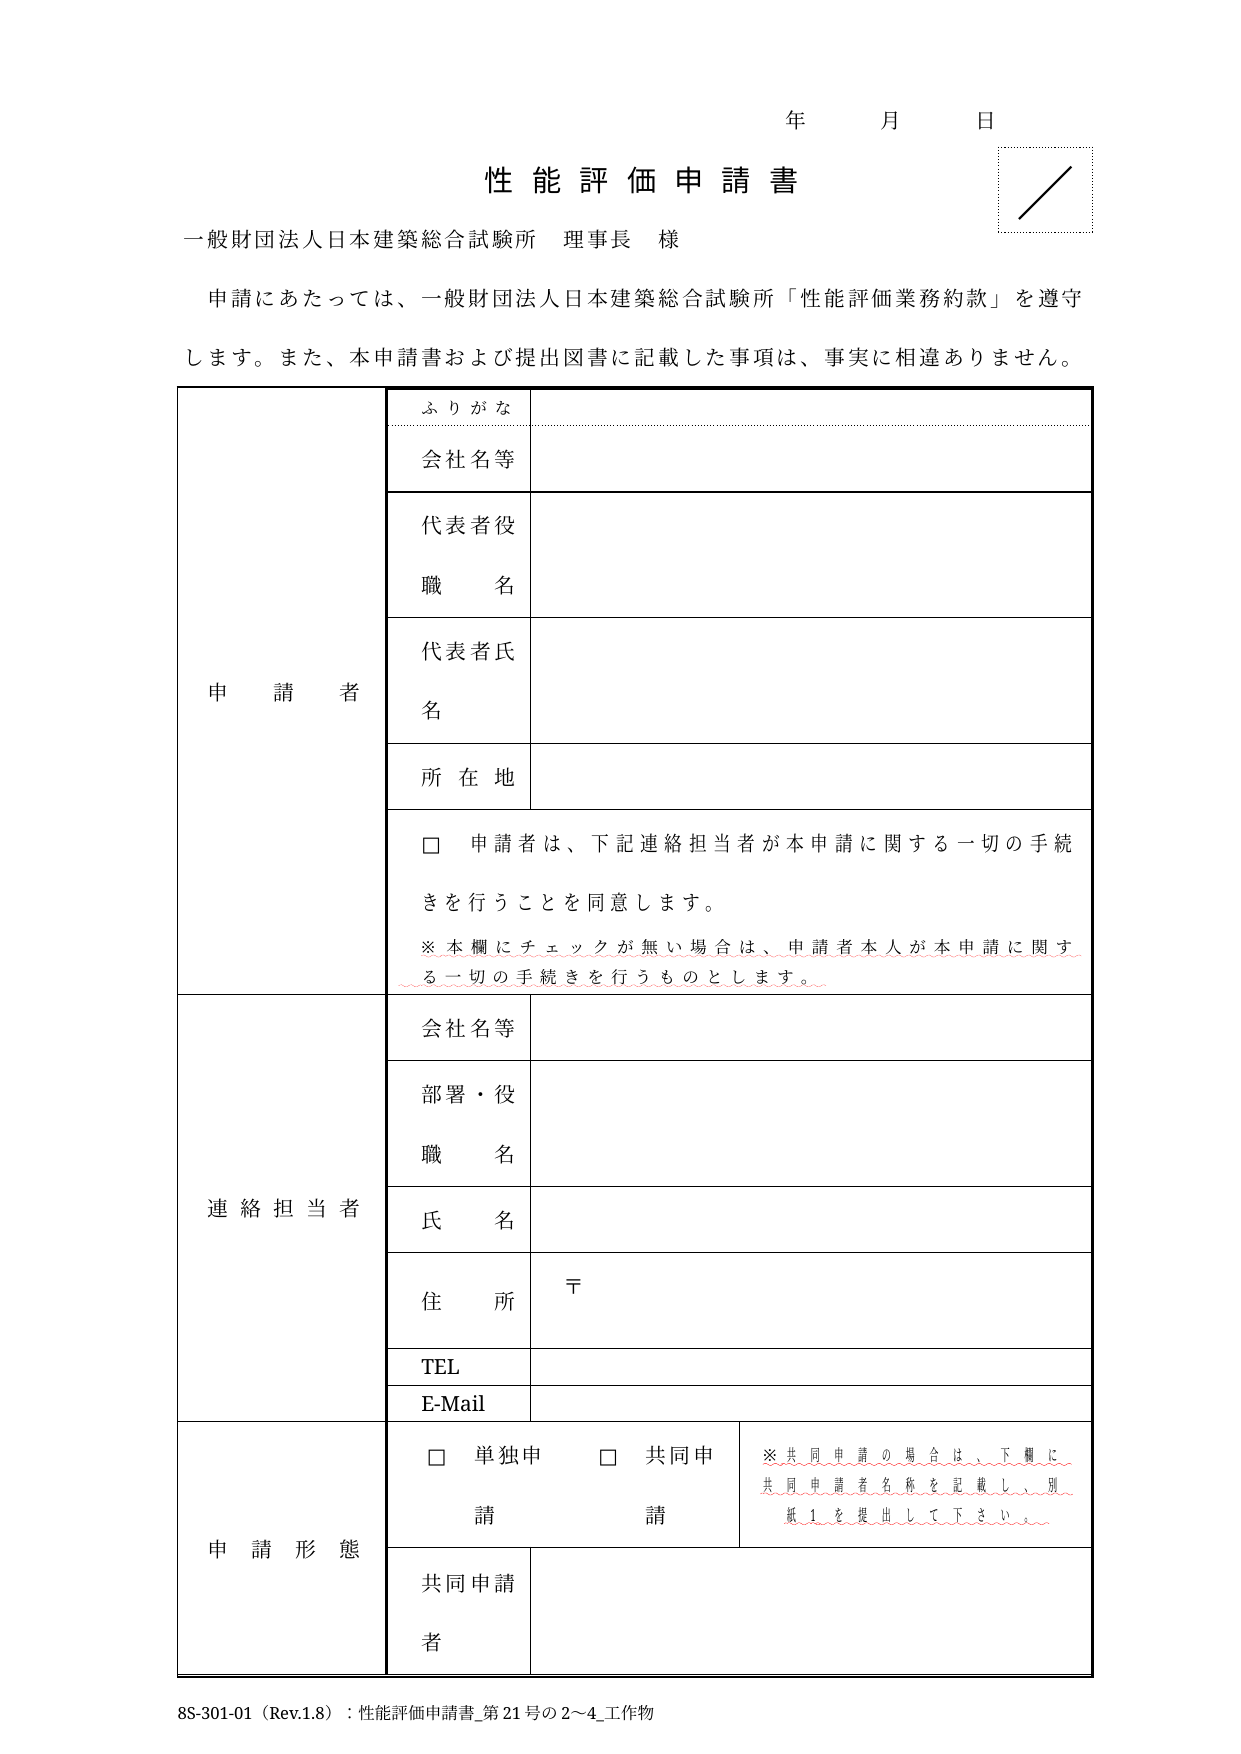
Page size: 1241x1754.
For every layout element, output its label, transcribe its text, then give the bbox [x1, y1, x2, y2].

table_cell □ 共同申請 [563, 1422, 739, 1547]
text 一般財団法人日本建築総合試験所 理事長 様 [183, 208, 1086, 268]
table_cell 氏名 [388, 1187, 530, 1252]
table_cell 申請形態 [178, 1422, 385, 1674]
table_cell TEL [388, 1349, 530, 1384]
text 性能評価申請書 [282, 149, 999, 208]
table_cell [531, 1061, 1091, 1186]
table_cell ※ 共同申請の場合は、下欄に共同申請者名称を記載し、別紙1を提出して下さい。 [740, 1422, 1091, 1547]
table_cell [531, 618, 1091, 743]
table_header ／ [999, 147, 1092, 232]
table_header [531, 390, 1091, 425]
table_cell 〒 [531, 1253, 1091, 1348]
table_cell [531, 1386, 1091, 1421]
table_cell E-Mail [388, 1386, 530, 1421]
table_cell [531, 493, 1091, 617]
table_cell 所在地 [388, 744, 530, 809]
table_cell [531, 995, 1091, 1060]
table_cell [531, 425, 1091, 491]
table_cell 会社名等 [388, 425, 530, 491]
table_cell 部署・役職名 [388, 1061, 530, 1186]
table_cell [531, 1548, 1091, 1674]
table_cell 住所 [388, 1253, 530, 1348]
table_cell [531, 1187, 1091, 1252]
table_header 申請者 [178, 388, 385, 994]
table_cell 共同申請者 [388, 1548, 530, 1674]
table_cell 代表者氏名 [388, 618, 530, 743]
table_cell □ 申請者は、下記連絡担当者が本申請に関する一切の手続きを行うことを同意します。 ※ 本欄にチェックが無い場合は、申請者本人が本申請に関する一切の手続きを行うものとします。 [388, 810, 1091, 994]
table_cell [531, 744, 1091, 809]
table_cell [531, 1349, 1091, 1384]
table_cell 連絡担当者 [178, 995, 385, 1421]
table_cell 代表者役職名 [388, 493, 530, 617]
table_header ふりがな [388, 390, 530, 425]
table_cell □ 単独申請 [388, 1422, 563, 1547]
text 申請にあたっては、一般財団法人日本建築総合試験所「性能評価業務約款」を遵守します。また、本申請書および提出図書に記載した事項は、事実に相違ありません。 [183, 268, 1086, 386]
table_cell 会社名等 [388, 995, 530, 1060]
text 年 月 日 [183, 89, 1086, 149]
